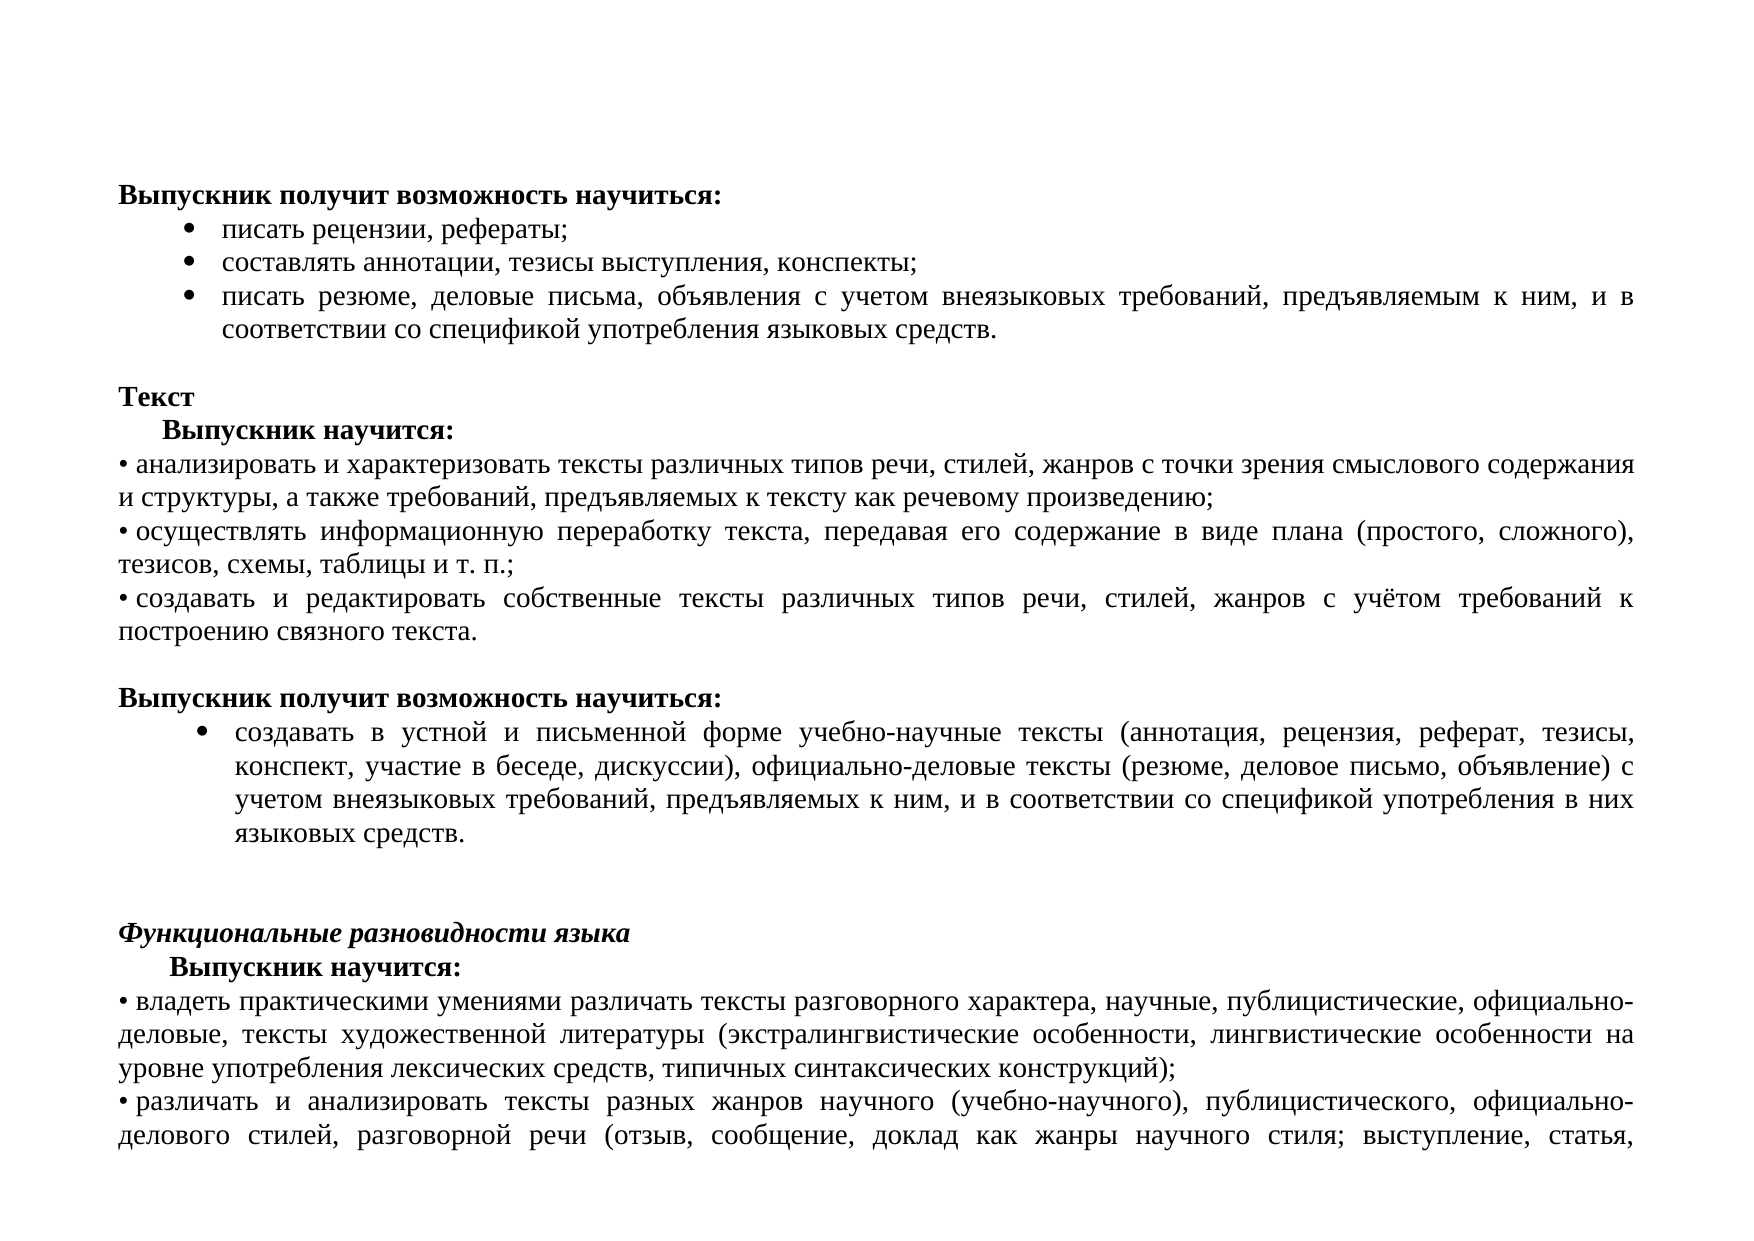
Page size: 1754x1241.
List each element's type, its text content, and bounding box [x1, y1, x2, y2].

text Текст [118, 379, 1636, 412]
text • создавать и редактировать собственные тексты различных типов речи, стилей, жанров с учётом требований к построению связного текста. [118, 580, 1636, 647]
list составлять аннотации, тезисы выступления, конспекты; [184, 244, 1636, 278]
text • владеть практическими умениями различать тексты разговорного характера, научные, публицистические, официально-деловые, тексты художественной литературы (экстралингвистические особенности, лингвистические особенности на уровне употребления лексических средств, типичных синтаксических конструкций); [118, 983, 1636, 1083]
text • осуществлять информационную переработку текста, передавая его содержание в виде плана (простого, сложного), тезисов, схемы, таблицы и т. п.; [118, 513, 1636, 580]
text Выпускник получит возможность научиться: [118, 177, 1636, 211]
text Функциональные разновидности языка [118, 916, 1636, 949]
list писать резюме, деловые письма, объявления с учетом внеязыковых требований, предъявляемым к ним, и в соответствии со спецификой употребления языковых средств. [184, 278, 1636, 345]
text Выпускник научится: [118, 412, 1636, 446]
text • анализировать и характеризовать тексты различных типов речи, стилей, жанров с точки зрения смыслового содержания и структуры, а также требований, предъявляемых к тексту как речевому произведению; [118, 446, 1636, 513]
list писать рецензии, рефераты; [184, 211, 1636, 244]
text Выпускник научится: [118, 949, 1636, 983]
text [118, 1083, 1636, 1150]
list создавать в устной и письменной форме учебно-научные тексты (аннотация, рецензия, реферат, тезисы, конспект, участие в беседе, дискуссии), официально-деловые тексты (резюме, деловое письмо, объявление) с учетом внеязыковых требований, предъявляемых к ним, и в соответствии со спецификой употребления в них языковых средств. [197, 714, 1636, 848]
text Выпускник получит возможность научиться: [118, 681, 1636, 714]
